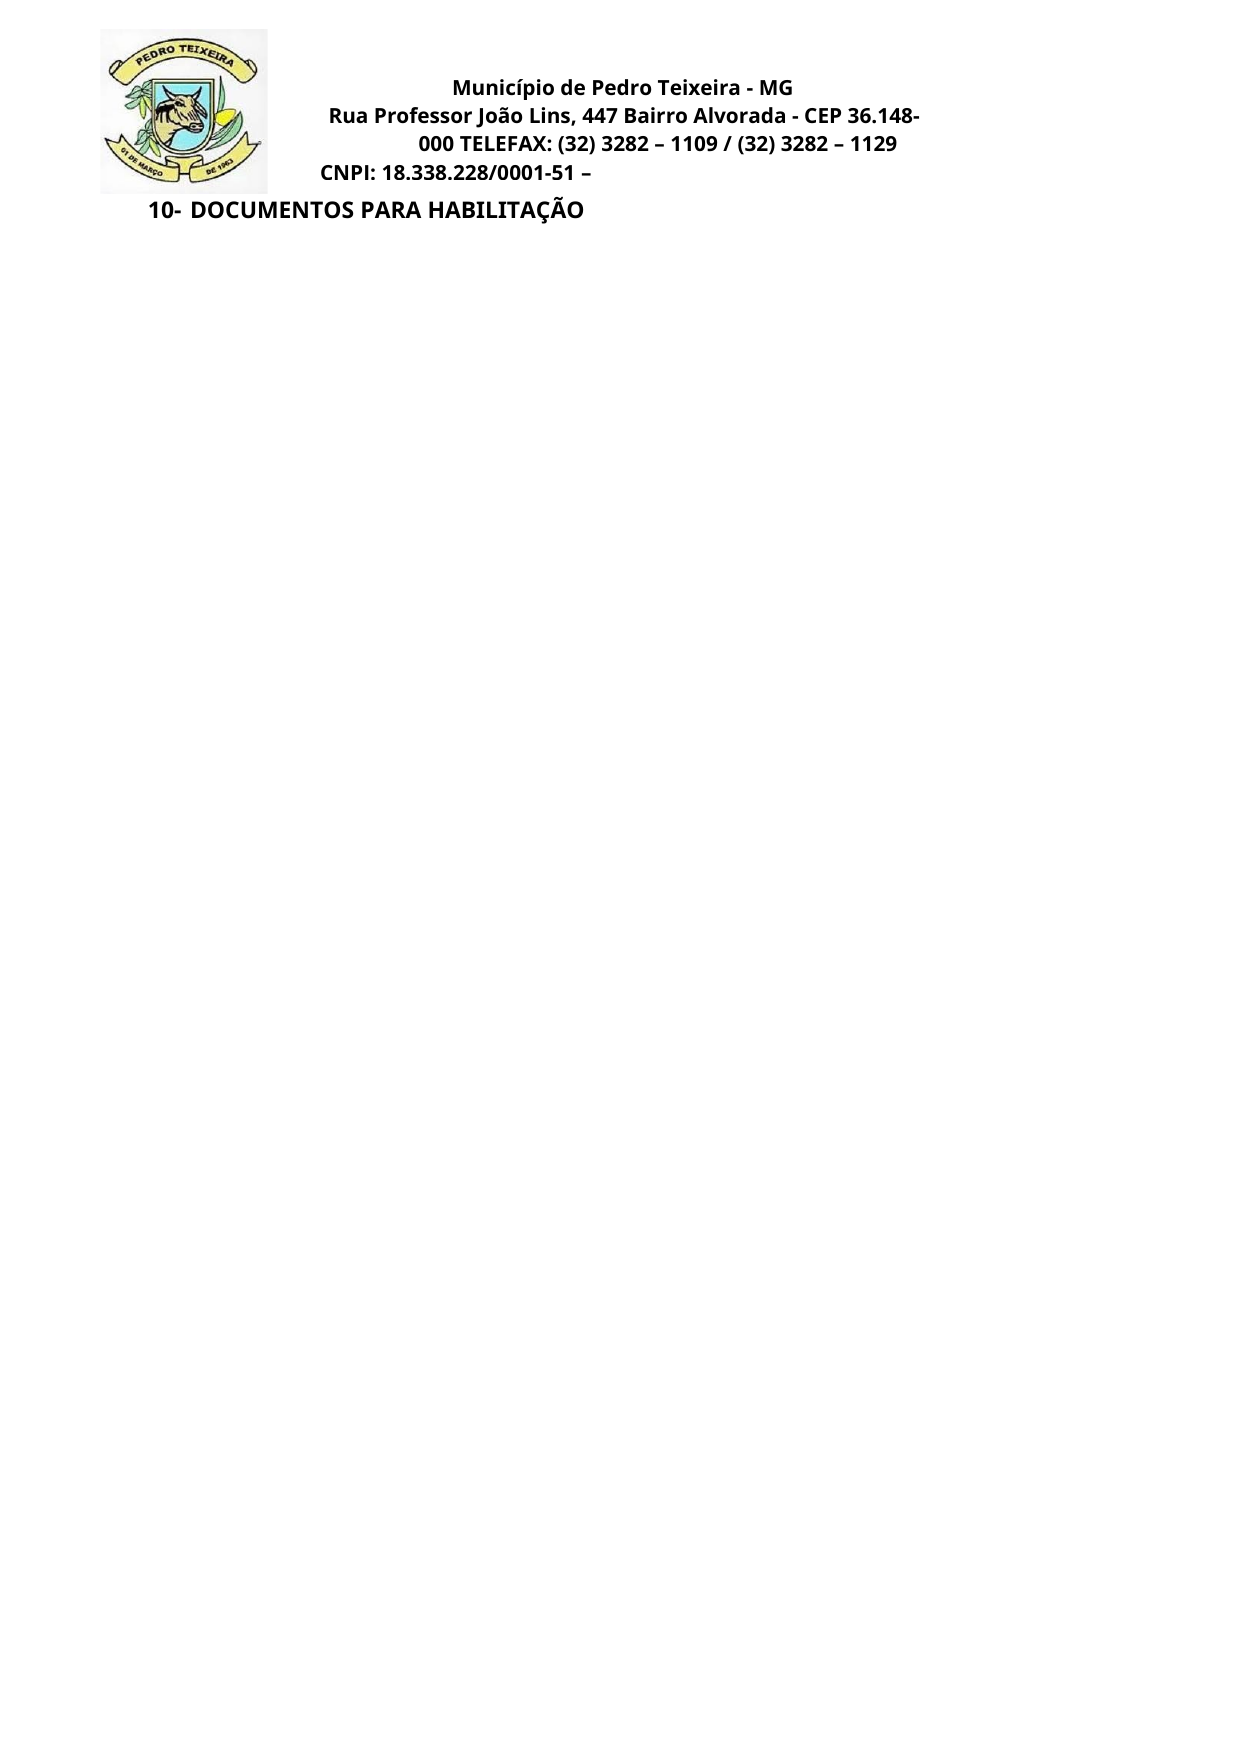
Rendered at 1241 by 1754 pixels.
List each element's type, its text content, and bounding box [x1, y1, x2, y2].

subtitle DOCUMENTOS PARA HABILITAÇÃO [148, 194, 1134, 225]
picture [100, 29, 268, 194]
